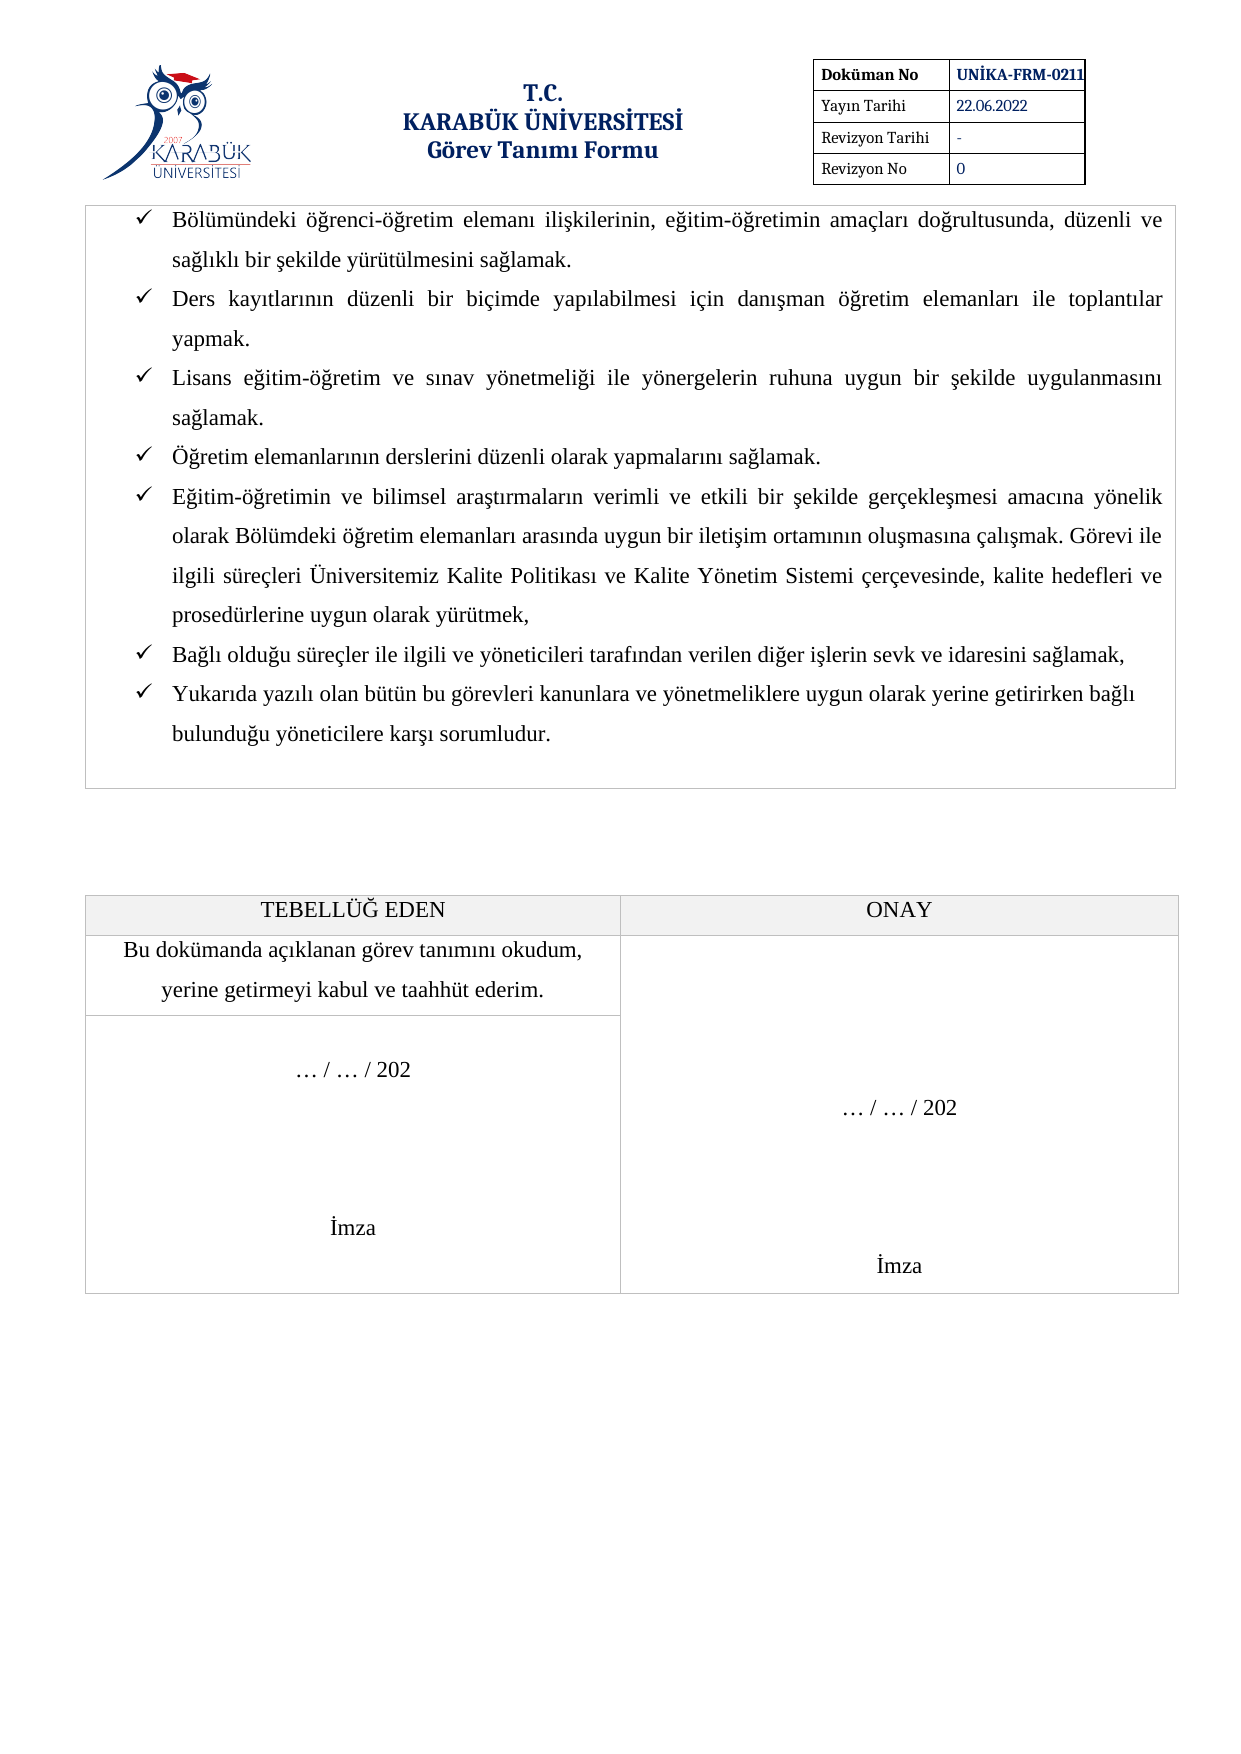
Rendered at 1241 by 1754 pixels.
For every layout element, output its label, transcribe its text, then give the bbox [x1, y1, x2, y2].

picture [102, 65, 251, 180]
table_header TEBELLÜĞ EDEN [86, 896, 620, 935]
table_cell … / … / 202 İmza [86, 1016, 620, 1293]
table_cell Bu dokümanda açıklanan görev tanımını okudum, yerine getirmeyi kabul ve taahhüt ederim. [86, 936, 620, 1015]
table_cell … / … / 202 İmza [621, 936, 1178, 1293]
table_header ONAY [621, 896, 1178, 935]
